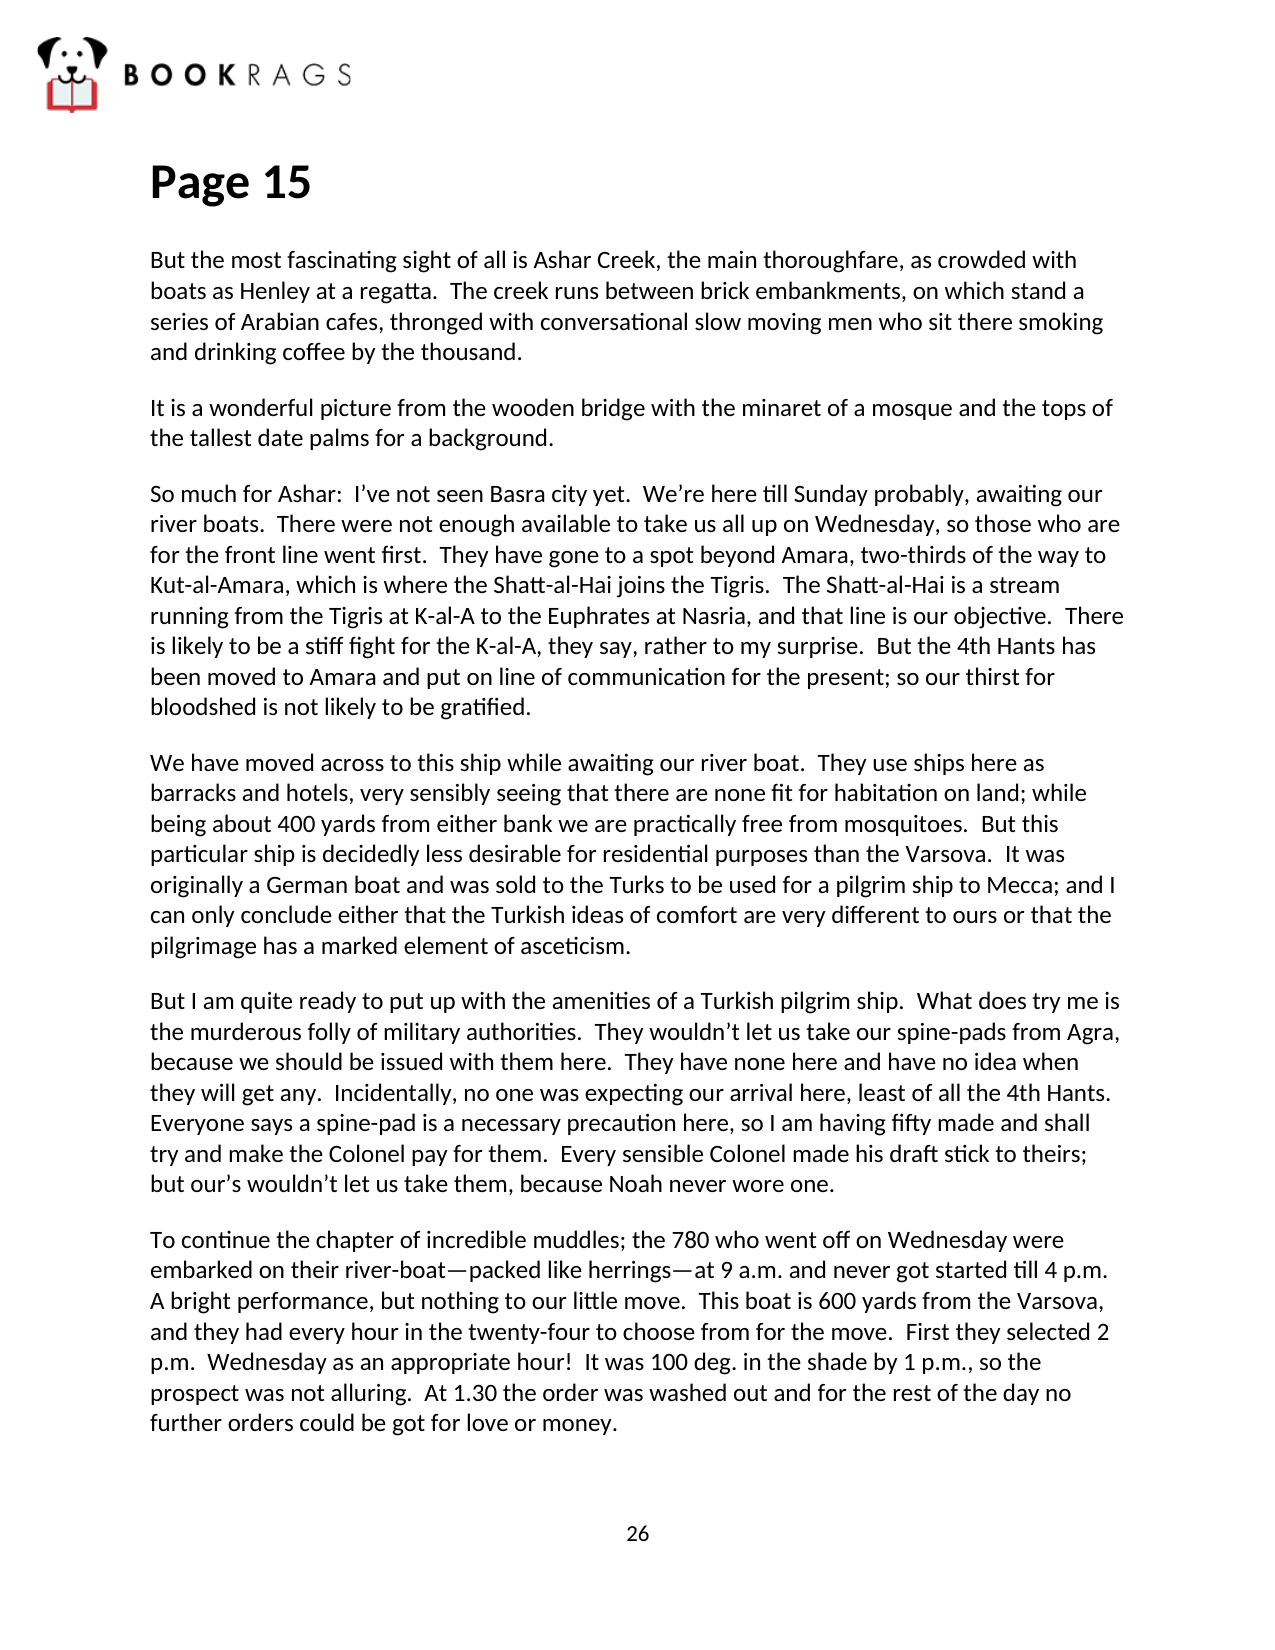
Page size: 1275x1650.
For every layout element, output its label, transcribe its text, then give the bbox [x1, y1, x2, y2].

text It is a wonderful picture from the wooden bridge with the minaret of a mosque and the tops of the tallest date palms for a background. [150, 392, 1125, 453]
text But I am quite ready to put up with the amenities of a Turkish pilgrim ship. What does try me is the murderous folly of military authorities. They wouldn’t let us take our spine-pads from Agra, because we should be issued with them here. They have none here and have no idea when they will get any. Incidentally, no one was expecting our arrival here, least of all the 4th Hants. Everyone says a spine-pad is a necessary precaution here, so I am having fifty made and shall try and make the Colonel pay for them. Every sensible Colonel made his draft stick to theirs; but our’s wouldn’t let us take them, because Noah never wore one. [150, 986, 1125, 1199]
picture [37, 37, 351, 113]
text But the most fascinating sight of all is Ashar Creek, the main thoroughfare, as crowded with boats as Henley at a regatta. The creek runs between brick embankments, on which stand a series of Arabian cafes, thronged with conversational slow moving men who sit there smoking and drinking coffee by the thousand. [150, 244, 1125, 367]
text To continue the chapter of incredible muddles; the 780 who went off on Wednesday were embarked on their river-boat—­packed like herrings—­at 9 a.m. and never got started till 4 p.m. A bright performance, but nothing to our little move. This boat is 600 yards from the Varsova, and they had every hour in the twenty-four to choose from for the move. First they selected 2 p.m. Wednesday as an appropriate hour! It was 100 deg. in the shade by 1 p.m., so the prospect was not alluring. At 1.30 the order was washed out and for the rest of the day no further orders could be got for love or money. [150, 1224, 1125, 1438]
text Page 15 [150, 150, 1125, 211]
text We have moved across to this ship while awaiting our river boat. They use ships here as barracks and hotels, very sensibly seeing that there are none fit for habitation on land; while being about 400 yards from either bank we are practically free from mosquitoes. But this particular ship is decidedly less desirable for residential purposes than the Varsova. It was originally a German boat and was sold to the Turks to be used for a pilgrim ship to Mecca; and I can only conclude either that the Turkish ideas of comfort are very different to ours or that the pilgrimage has a marked element of asceticism. [150, 747, 1125, 961]
text So much for Ashar: I’ve not seen Basra city yet. We’re here till Sunday probably, awaiting our river boats. There were not enough available to take us all up on Wednesday, so those who are for the front line went first. They have gone to a spot beyond Amara, two-thirds of the way to Kut-al-Amara, which is where the Shatt-al-Hai joins the Tigris. The Shatt-al-Hai is a stream running from the Tigris at K-al-A to the Euphrates at Nasria, and that line is our objective. There is likely to be a stiff fight for the K-al-A, they say, rather to my surprise. But the 4th Hants has been moved to Amara and put on line of communication for the present; so our thirst for bloodshed is not likely to be gratified. [150, 478, 1125, 722]
